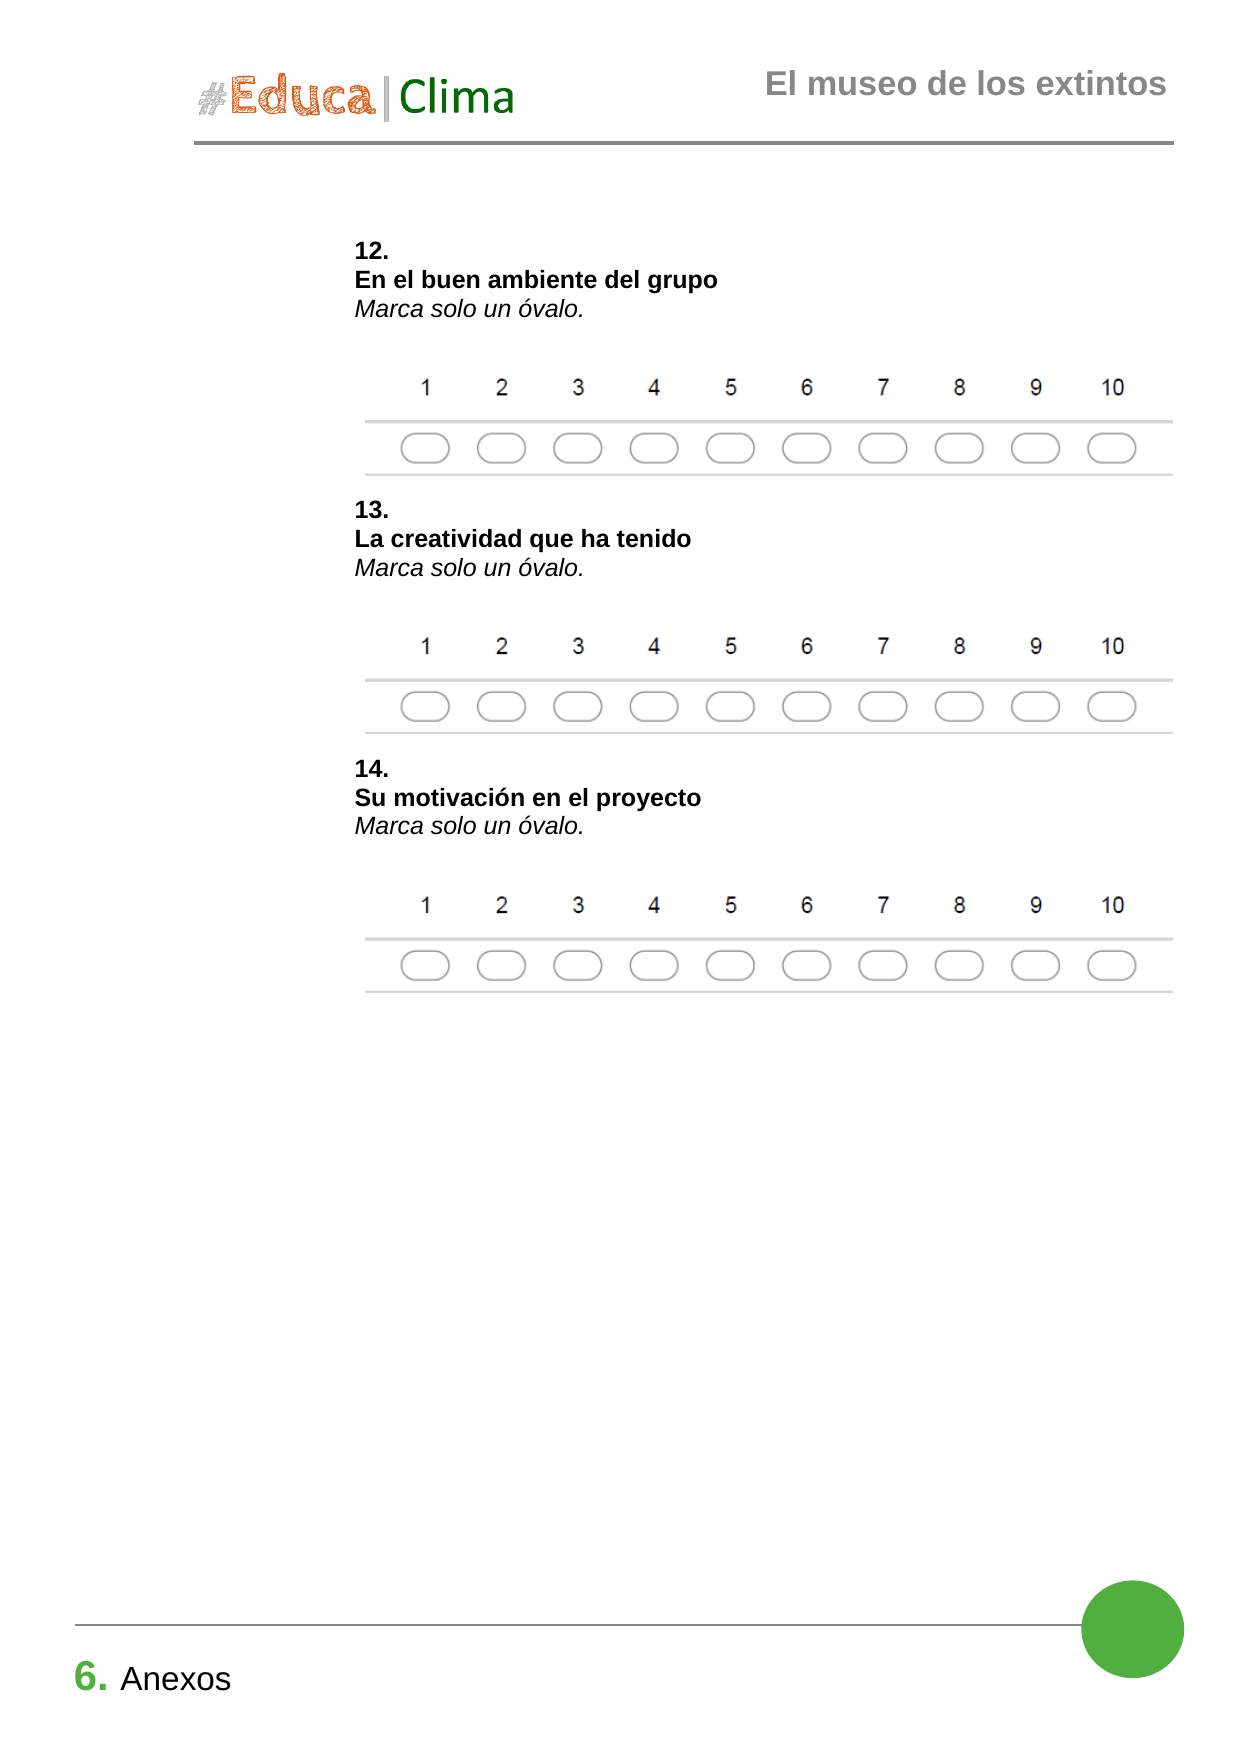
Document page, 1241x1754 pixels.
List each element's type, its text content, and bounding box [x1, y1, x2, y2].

text Marca solo un óvalo. [354, 552, 1181, 581]
text 14. [354, 610, 1181, 782]
text En el buen ambiente del grupo [354, 265, 1181, 294]
text Su motivación en el proyecto [354, 782, 1181, 811]
text Marca solo un óvalo. [354, 811, 1181, 840]
text Marca solo un óvalo. [354, 294, 1181, 322]
text 12. [354, 236, 1181, 265]
picture [191, 73, 521, 133]
text La creatividad que ha tenido [354, 524, 1181, 552]
text 13. [354, 351, 1181, 524]
